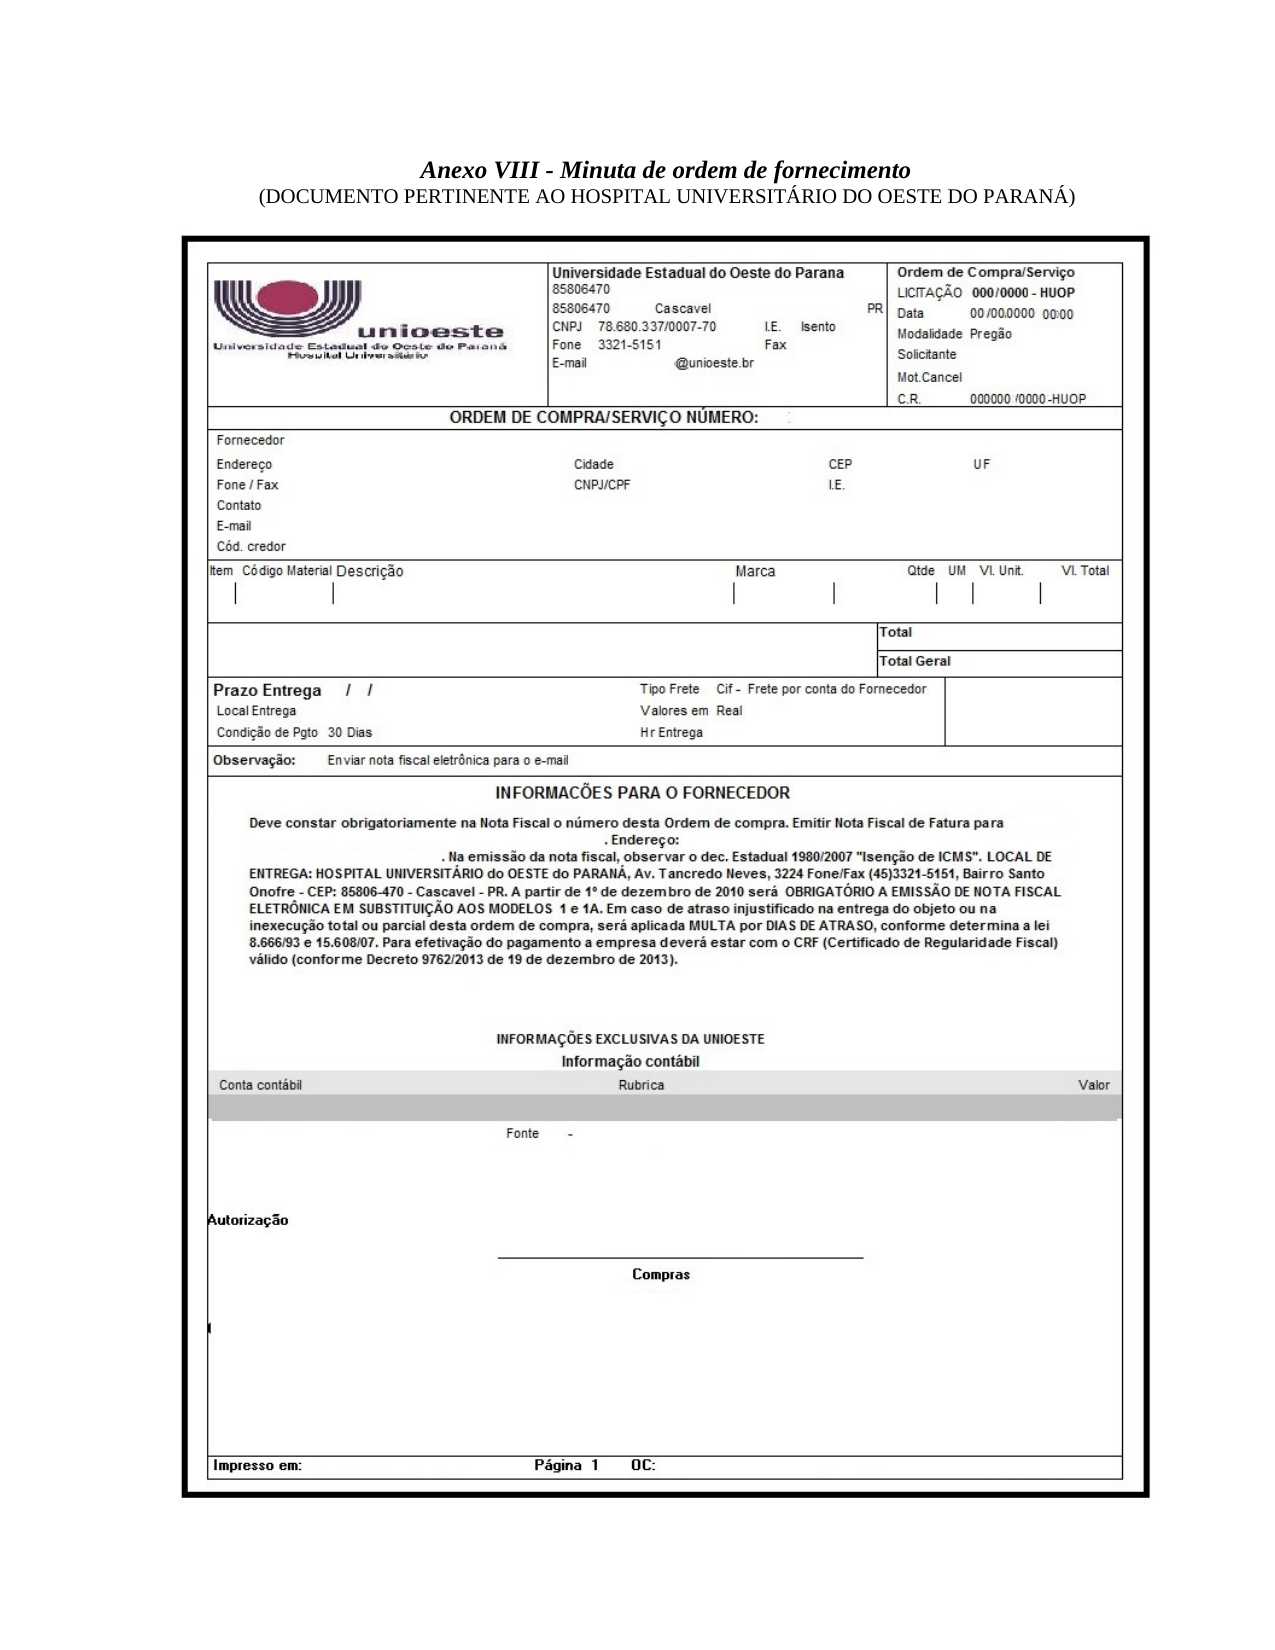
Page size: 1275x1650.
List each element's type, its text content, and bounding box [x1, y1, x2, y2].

picture [177, 231, 1157, 1504]
subtitle Anexo VIII - Minuta de ordem de fornecimento [177, 155, 1157, 183]
text (DOCUMENTO PERTINENTE AO HOSPITAL UNIVERSITÁRIO DO OESTE DO PARANÁ) [177, 183, 1157, 208]
